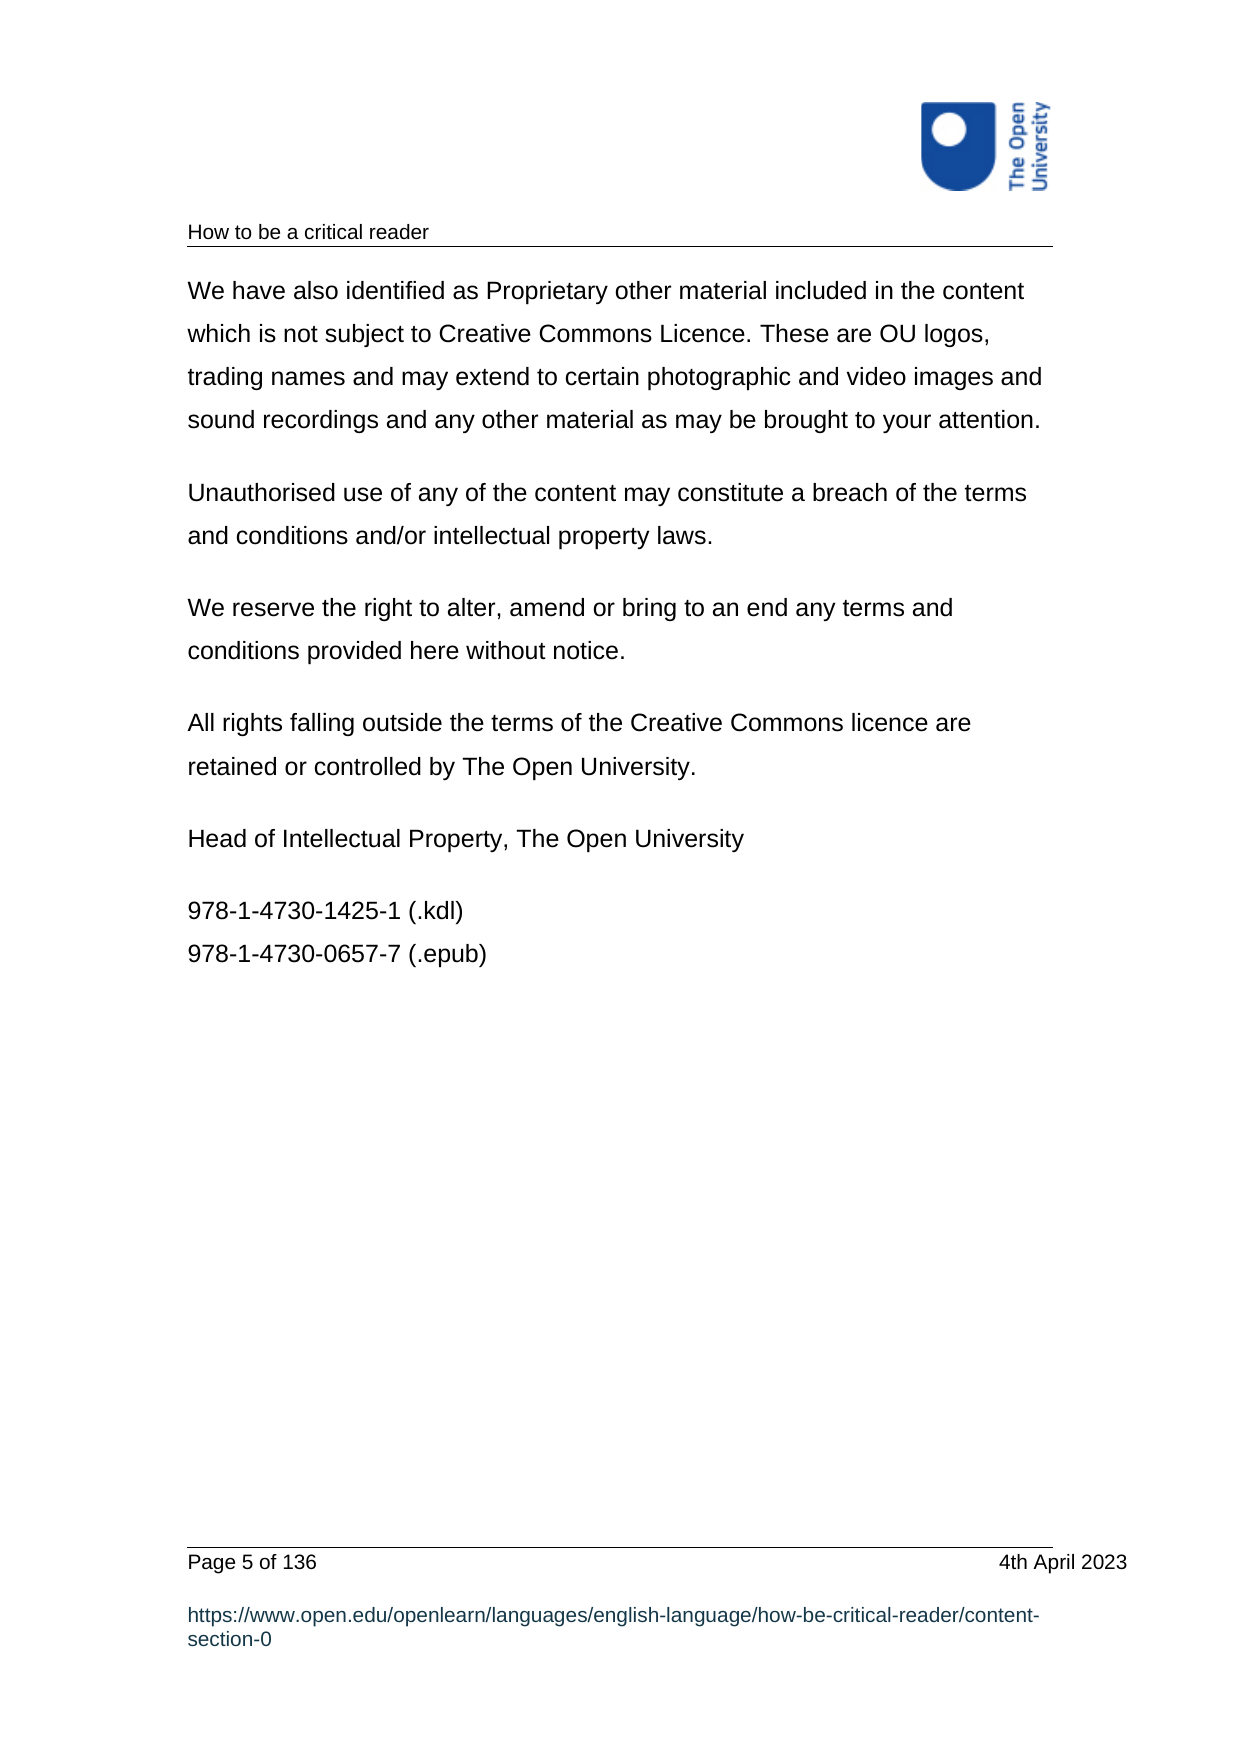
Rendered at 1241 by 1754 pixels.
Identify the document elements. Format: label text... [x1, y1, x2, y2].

text We have also identified as Proprietary other material included in the content which is not subject to Creative Commons Licence. These are OU logos, trading names and may extend to certain photographic and video images and sound recordings and any other material as may be brought to your attention. [187, 276, 1053, 434]
picture [921, 102, 1052, 191]
text All rights falling outside the terms of the Creative Commons licence are retained or controlled by The Open University. [187, 708, 1053, 780]
text Head of Intellectual Property, The Open University [187, 824, 1053, 852]
text Unauthorised use of any of the content may constitute a breach of the terms and conditions and/or intellectual property laws. [187, 477, 1053, 549]
text We reserve the right to alter, amend or bring to an end any terms and conditions provided here without notice. [187, 593, 1053, 665]
text 978-1-4730-1425-1 (.kdl) 978-1-4730-0657-7 (.epub) [187, 896, 1053, 968]
